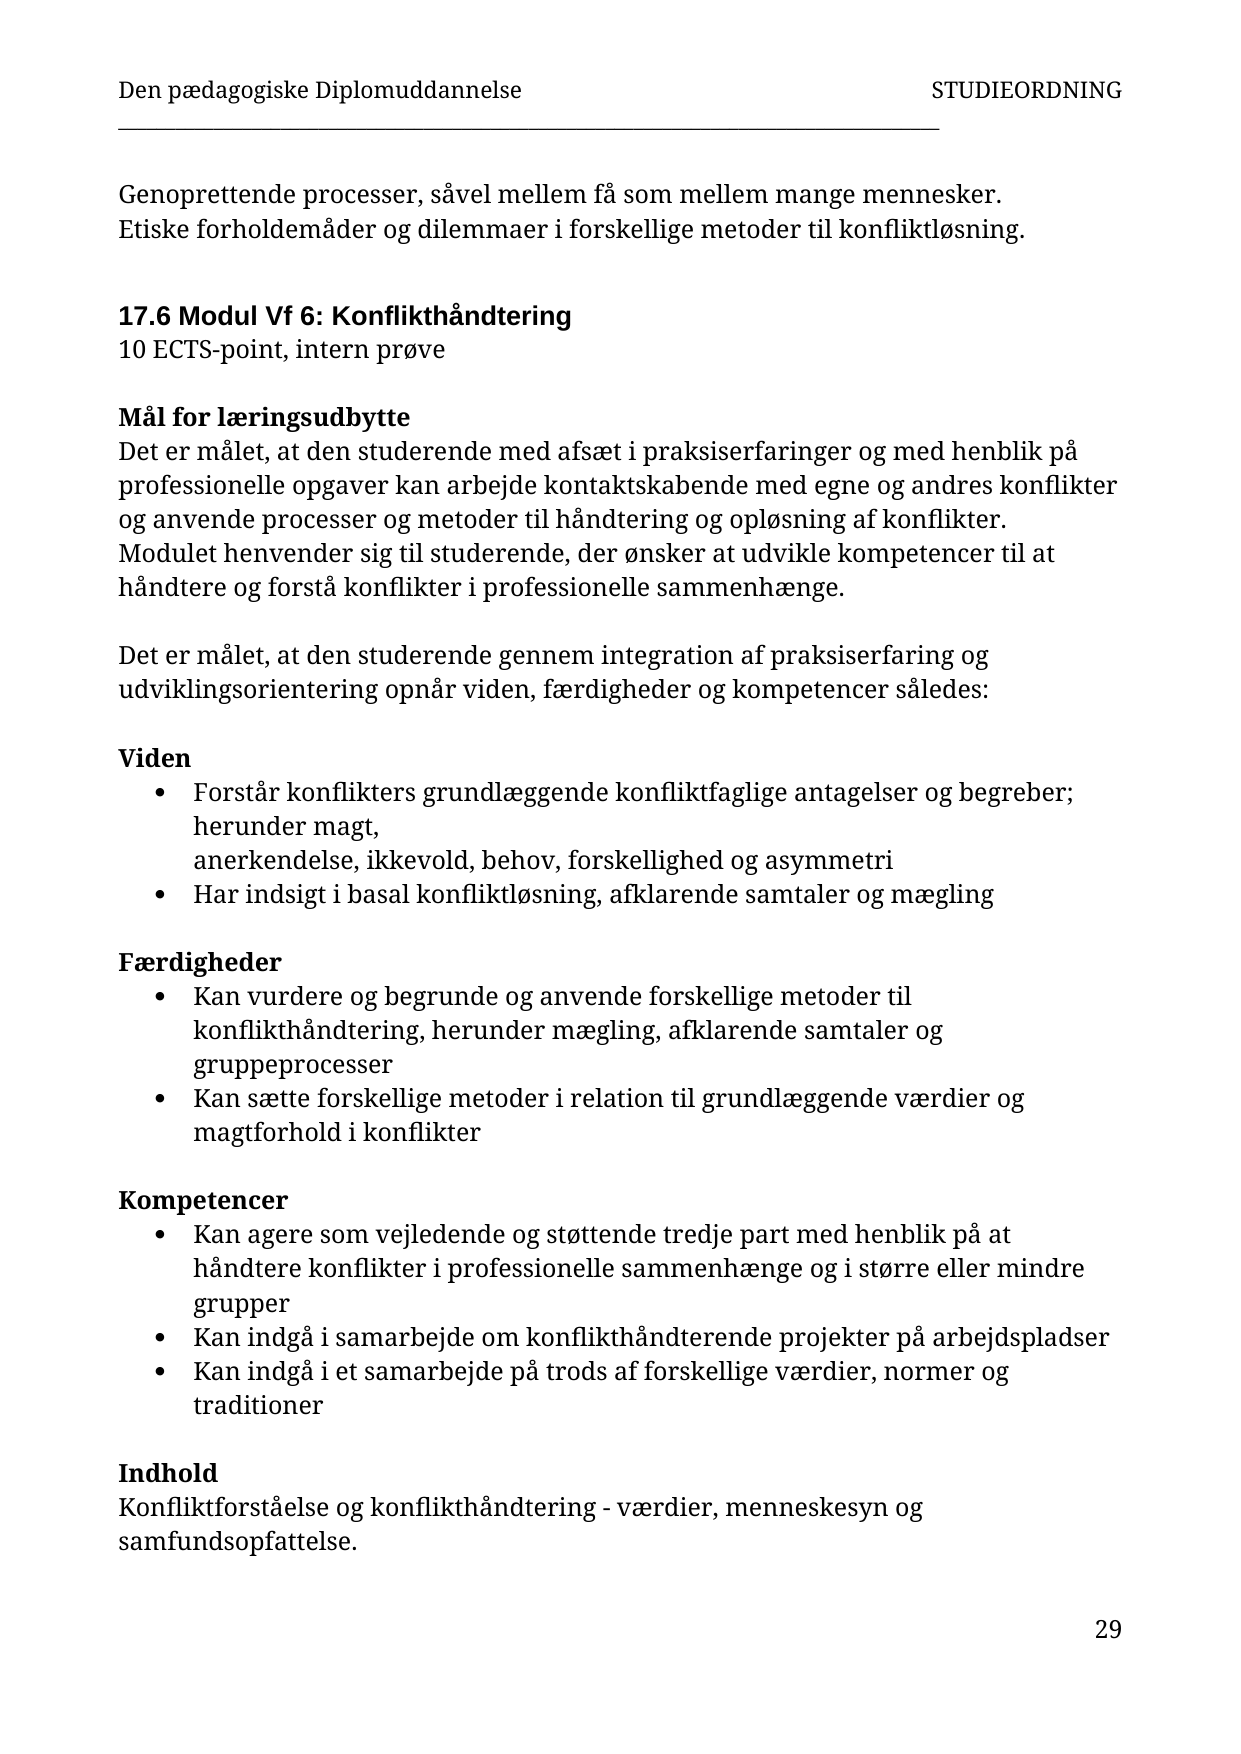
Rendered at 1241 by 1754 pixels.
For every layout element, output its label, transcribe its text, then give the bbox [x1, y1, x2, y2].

list Forstår konflikters grundlæggende konfliktfaglige antagelser og begreber; herunder magt, [156, 774, 1122, 842]
subtitle Modul Vf 6: Konflikthåndtering [118, 300, 1122, 331]
text Indhold [118, 1456, 1122, 1489]
text Kompetencer [118, 1183, 1122, 1217]
list Har indsigt i basal konfliktløsning, afklarende samtaler og mægling [156, 876, 1122, 911]
text Mål for læringsudbytte [118, 399, 1122, 434]
text 10 ECTS-point, intern prøve [118, 331, 1122, 366]
list Kan indgå i et samarbejde på trods af forskellige værdier, normer og traditioner [156, 1353, 1122, 1421]
text Genoprettende processer, såvel mellem få som mellem mange mennesker. [118, 177, 1122, 211]
text Konfliktforståelse og konflikthåndtering - værdier, menneskesyn og samfundsopfattelse. [118, 1489, 1122, 1558]
list Kan indgå i samarbejde om konflikthåndterende projekter på arbejdspladser [156, 1319, 1122, 1353]
list Kan agere som vejledende og støttende tredje part med henblik på at håndtere konflikter i professionelle sammenhænge og i større eller mindre grupper [156, 1217, 1122, 1319]
text Modulet henvender sig til studerende, der ønsker at udvikle kompetencer til at håndtere og forstå konflikter i professionelle sammenhænge. [118, 536, 1122, 604]
list Kan vurdere og begrunde og anvende forskellige metoder til konflikthåndtering, herunder mægling, afklarende samtaler og gruppeprocesser [156, 979, 1122, 1081]
text Færdigheder [118, 944, 1122, 979]
list Kan sætte forskellige metoder i relation til grundlæggende værdier og magtforhold i konflikter [156, 1081, 1122, 1149]
text Viden [118, 740, 1122, 774]
text Det er målet, at den studerende med afsæt i praksiserfaringer og med henblik på professionelle opgaver kan arbejde kontaktskabende med egne og andres konflikter og anvende processer og metoder til håndtering og opløsning af konflikter. [118, 434, 1122, 536]
text Etiske forholdemåder og dilemmaer i forskellige metoder til konfliktløsning. [118, 211, 1122, 245]
text Det er målet, at den studerende gennem integration af praksiserfaring og udviklingsorientering opnår viden, færdigheder og kompetencer således: [118, 638, 1122, 706]
text anerkendelse, ikkevold, behov, forskellighed og asymmetri [193, 842, 1122, 876]
